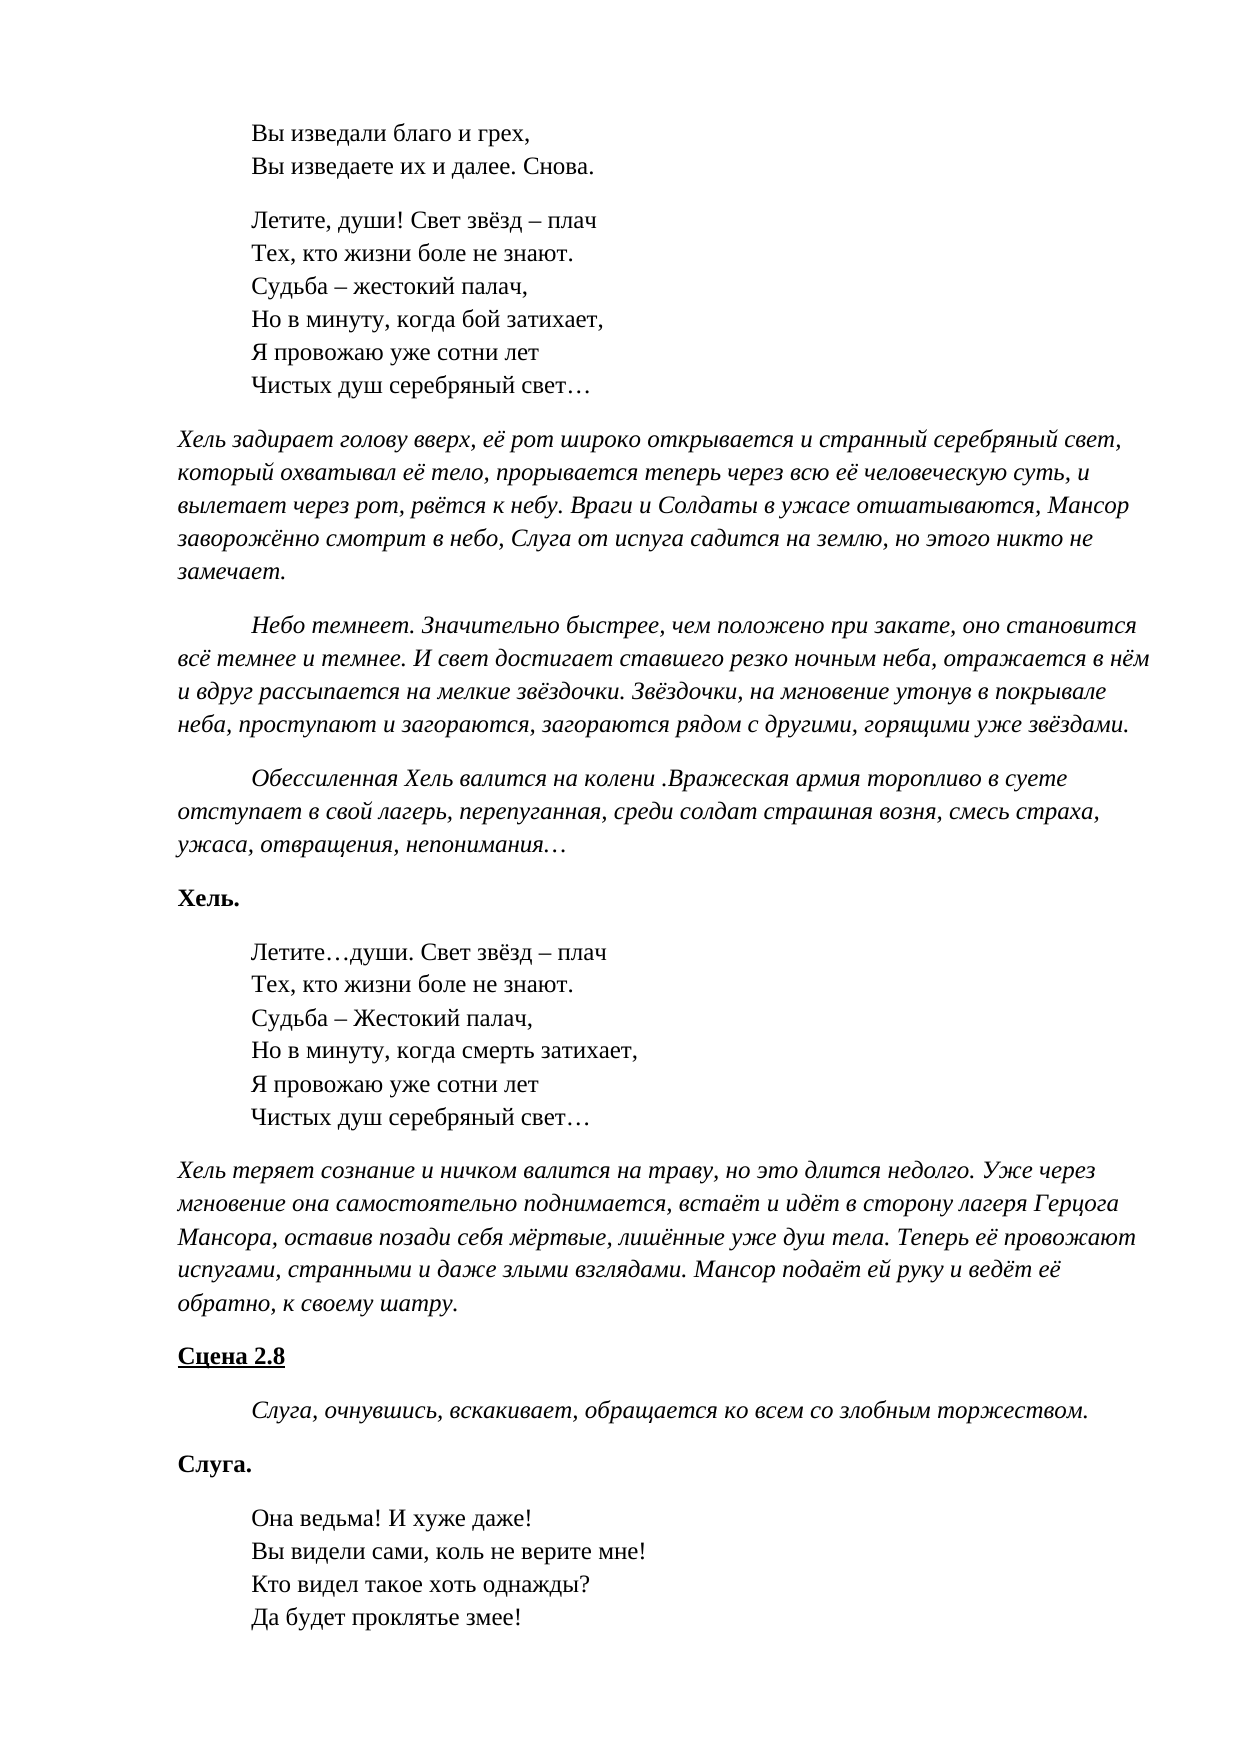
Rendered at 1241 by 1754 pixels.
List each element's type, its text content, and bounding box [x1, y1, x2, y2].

text Летите, души! Свет звёзд – плач Тех, кто жизни боле не знают. Судьба – жестокий палач, Но в минуту, когда бой затихает, Я провожаю уже сотни лет Чистых душ серебряный свет… [177, 205, 1152, 399]
text Слуга. [177, 1449, 1152, 1478]
text Сцена 2.8 [177, 1341, 1152, 1370]
text Хель. [177, 883, 1152, 911]
text Обессиленная Хель валится на колени .Вражеская армия торопливо в суете отступает в свой лагерь, перепуганная, среди солдат страшная возня, смесь страха, ужаса, отвращения, непонимания… [177, 763, 1152, 858]
text Она ведьма! И хуже даже! Вы видели сами, коль не верите мне! Кто видел такое хоть однажды? Да будет проклятье змее! [251, 1503, 1152, 1631]
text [177, 118, 1152, 180]
text Хель теряет сознание и ничком валится на траву, но это длится недолго. Уже через мгновение она самостоятельно поднимается, встаёт и идёт в сторону лагеря Герцога Мансора, оставив позади себя мёртвые, лишённые уже душ тела. Теперь её провожают испугами, странными и даже злыми взглядами. Мансор подаёт ей руку и ведёт её обратно, к своему шатру. [177, 1156, 1152, 1316]
text Хель задирает голову вверх, её рот широко открывается и странный серебряный свет, который охватывал её тело, прорывается теперь через всю её человеческую суть, и вылетает через рот, рвётся к небу. Враги и Солдаты в ужасе отшатываются, Мансор заворожённо смотрит в небо, Слуга от испуга садится на землю, но этого никто не замечает. [177, 424, 1152, 585]
text Небо темнеет. Значительно быстрее, чем положено при закате, оно становится всё темнее и темнее. И свет достигает ставшего резко ночным неба, отражается в нём и вдруг рассыпается на мелкие звёздочки. Звёздочки, на мгновение утонув в покрывале неба, проступают и загораются, загораются рядом с другими, горящими уже звёздами. [177, 610, 1152, 738]
text Летите…души. Свет звёзд – плач Тех, кто жизни боле не знают. Судьба – Жестокий палач, Но в минуту, когда смерть затихает, Я провожаю уже сотни лет Чистых душ серебряный свет… [251, 937, 1152, 1130]
text Слуга, очнувшись, вскакивает, обращается ко всем со злобным торжеством. [177, 1395, 1152, 1424]
